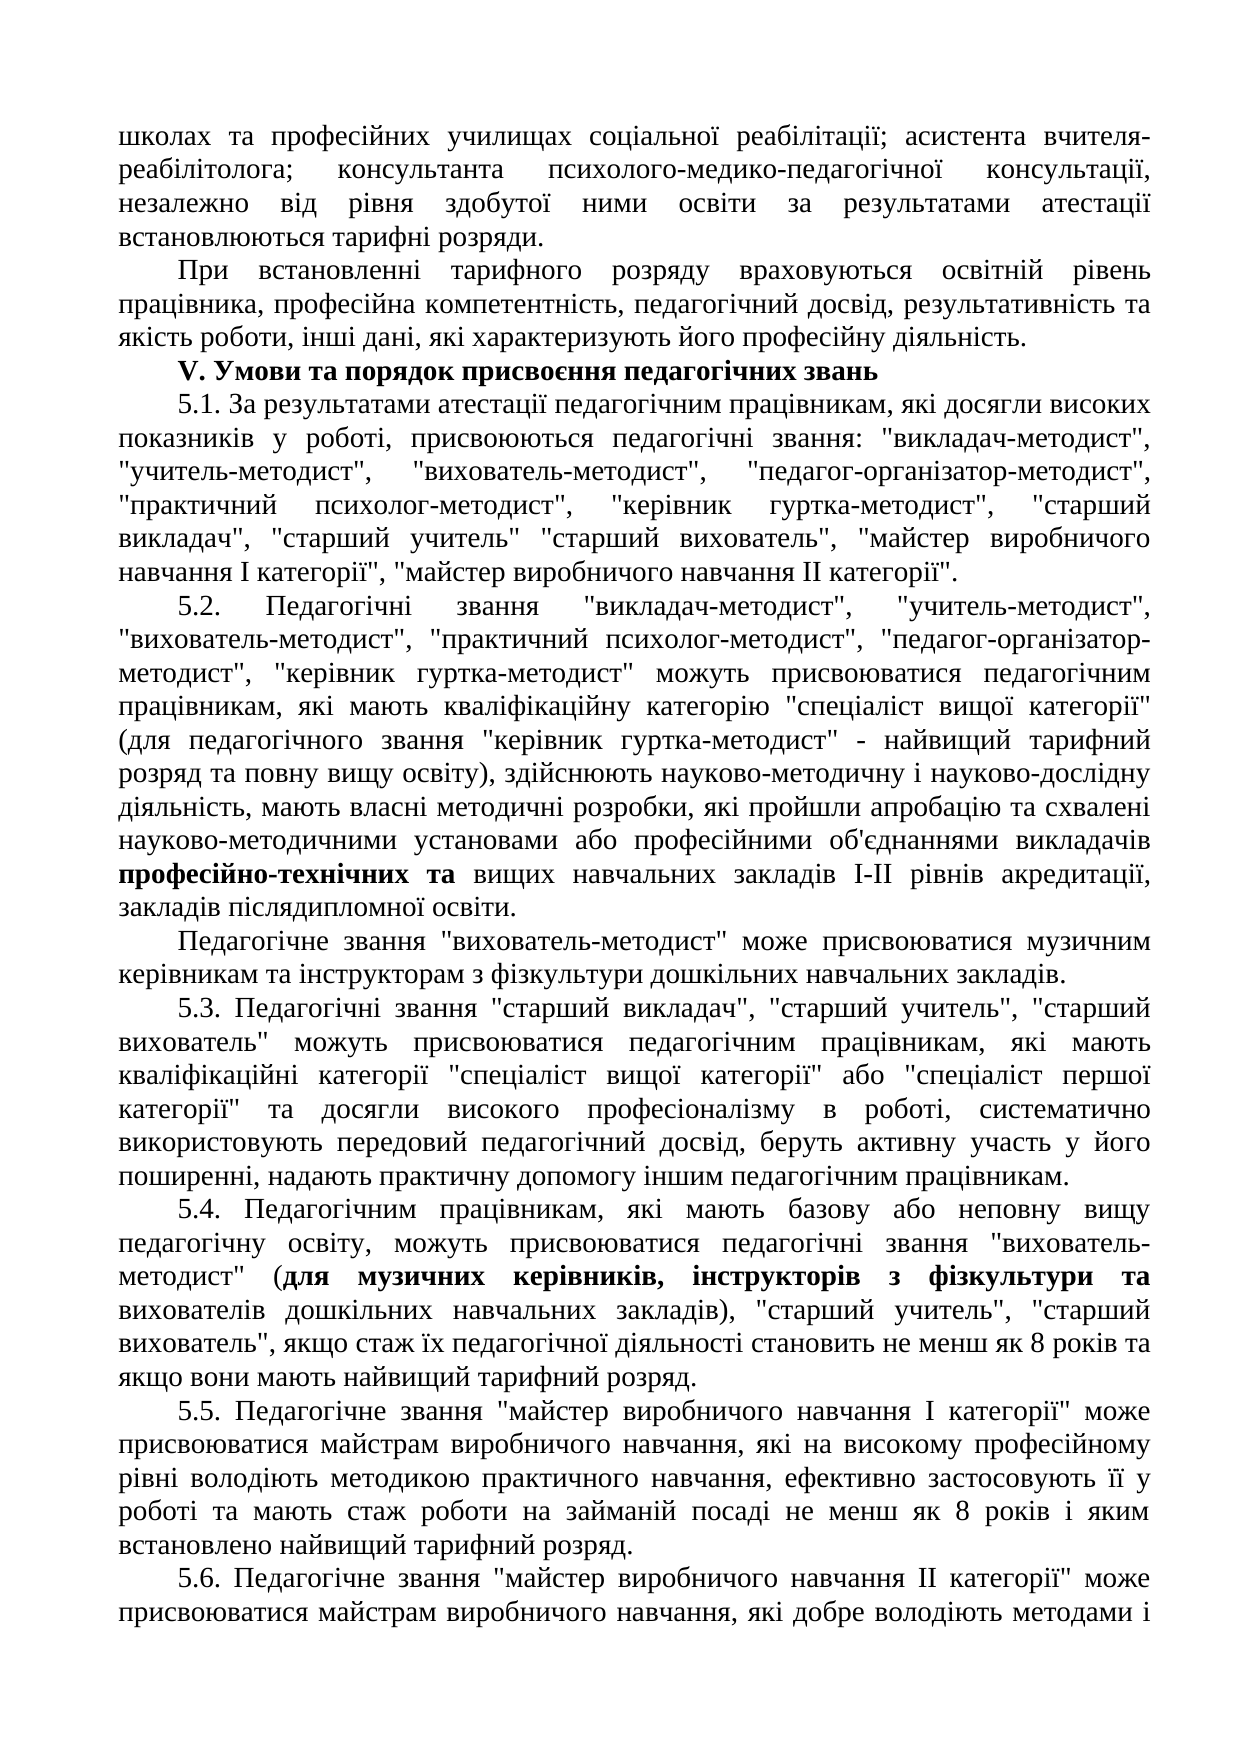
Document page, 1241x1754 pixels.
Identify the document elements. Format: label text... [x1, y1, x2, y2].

text 5.2. Педагогічні звання "викладач-методист", "учитель-методист", "вихователь-методист", "практичний психолог-методист", "педагог-організатор-методист", "керівник гуртка-методист" можуть присвоюватися педагогічним працівникам, які мають кваліфікаційну категорію "спеціаліст вищої категорії" (для педагогічного звання "керівник гуртка-методист" - найвищий тарифний розряд та повну вищу освіту), здійснюють науково-методичну і науково-дослідну діяльність, мають власні методичні розробки, які пройшли апробацію та схвалені науково-методичними установами або професійними об'єднаннями викладачів професійно-технічних та вищих навчальних закладів I-II рівнів акредитації, закладів післядипломної освіти. [118, 588, 1152, 923]
text V. Умови та порядок присвоєння педагогічних звань [118, 353, 1152, 386]
text 5.1. За результатами атестації педагогічним працівникам, які досягли високих показників у роботі, присвоюються педагогічні звання: "викладач-методист", "учитель-методист", "вихователь-методист", "педагог-організатор-методист", "практичний психолог-методист", "керівник гуртка-методист", "старший викладач", "старший учитель" "старший вихователь", "майстер виробничого навчання I категорії", "майстер виробничого навчання II категорії". [118, 386, 1152, 588]
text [118, 1560, 1152, 1627]
text При встановленні тарифного розряду враховуються освітній рівень працівника, професійна компетентність, педагогічний досвід, результативність та якість роботи, інші дані, які характеризують його професійну діяльність. [118, 252, 1152, 353]
text 5.3. Педагогічні звання "старший викладач", "старший учитель", "старший вихователь" можуть присвоюватися педагогічним працівникам, які мають кваліфікаційні категорії "спеціаліст вищої категорії" або "спеціаліст першої категорії" та досягли високого професіоналізму в роботі, систематично використовують передовий педагогічний досвід, беруть активну участь у його поширенні, надають практичну допомогу іншим педагогічним працівникам. [118, 990, 1152, 1191]
text 5.4. Педагогічним працівникам, які мають базову або неповну вищу педагогічну освіту, можуть присвоюватися педагогічні звання "вихователь-методист" (для музичних керівників, інструкторів з фізкультури та вихователів дошкільних навчальних закладів), "старший учитель", "старший вихователь", якщо стаж їх педагогічної діяльності становить не менш як 8 років та якщо вони мають найвищий тарифний розряд. [118, 1191, 1152, 1393]
text Педагогічне звання "вихователь-методист" може присвоюватися музичним керівникам та інструкторам з фізкультури дошкільних навчальних закладів. [118, 923, 1152, 990]
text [118, 118, 1152, 252]
text 5.5. Педагогічне звання "майстер виробничого навчання I категорії" може присвоюватися майстрам виробничого навчання, які на високому професійному рівні володіють методикою практичного навчання, ефективно застосовують її у роботі та мають стаж роботи на займаній посаді не менш як 8 років і яким встановлено найвищий тарифний розряд. [118, 1393, 1152, 1560]
